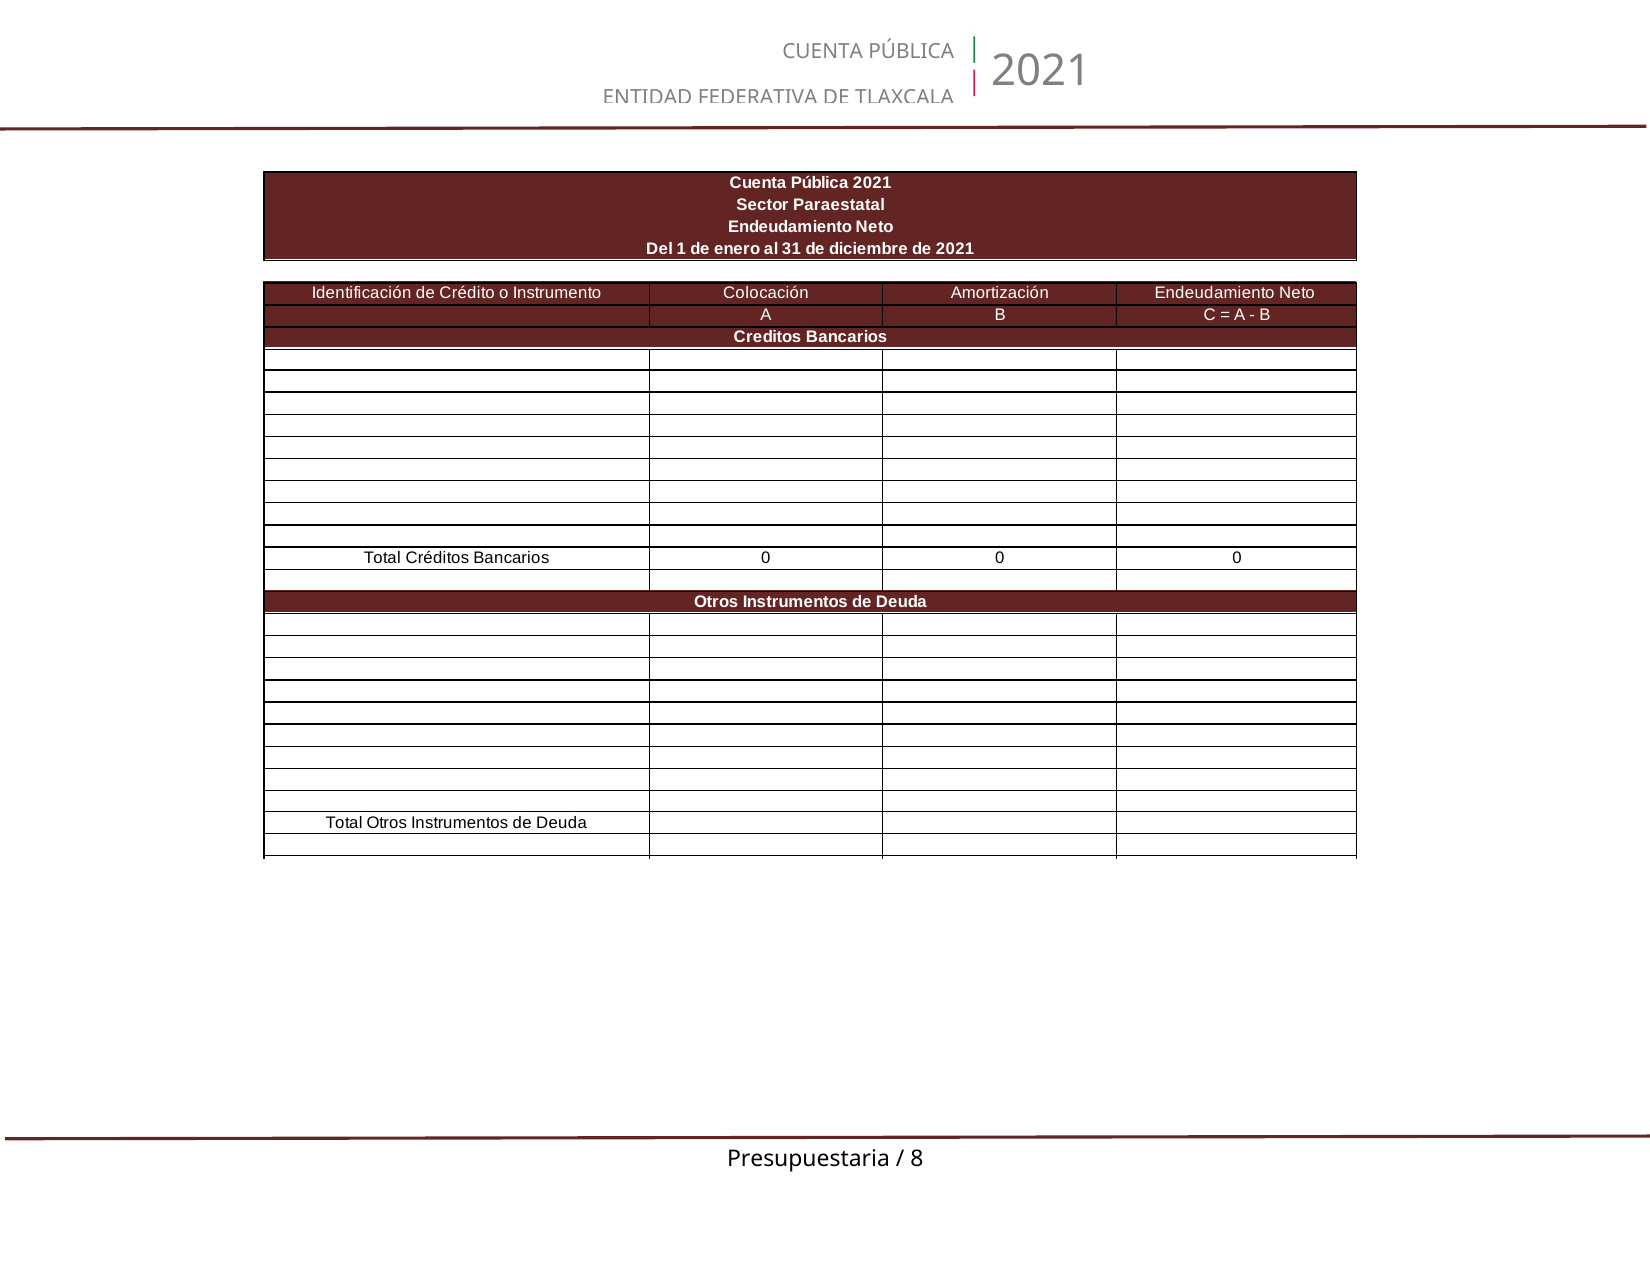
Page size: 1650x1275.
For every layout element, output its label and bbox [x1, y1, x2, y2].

picture [968, 28, 985, 99]
